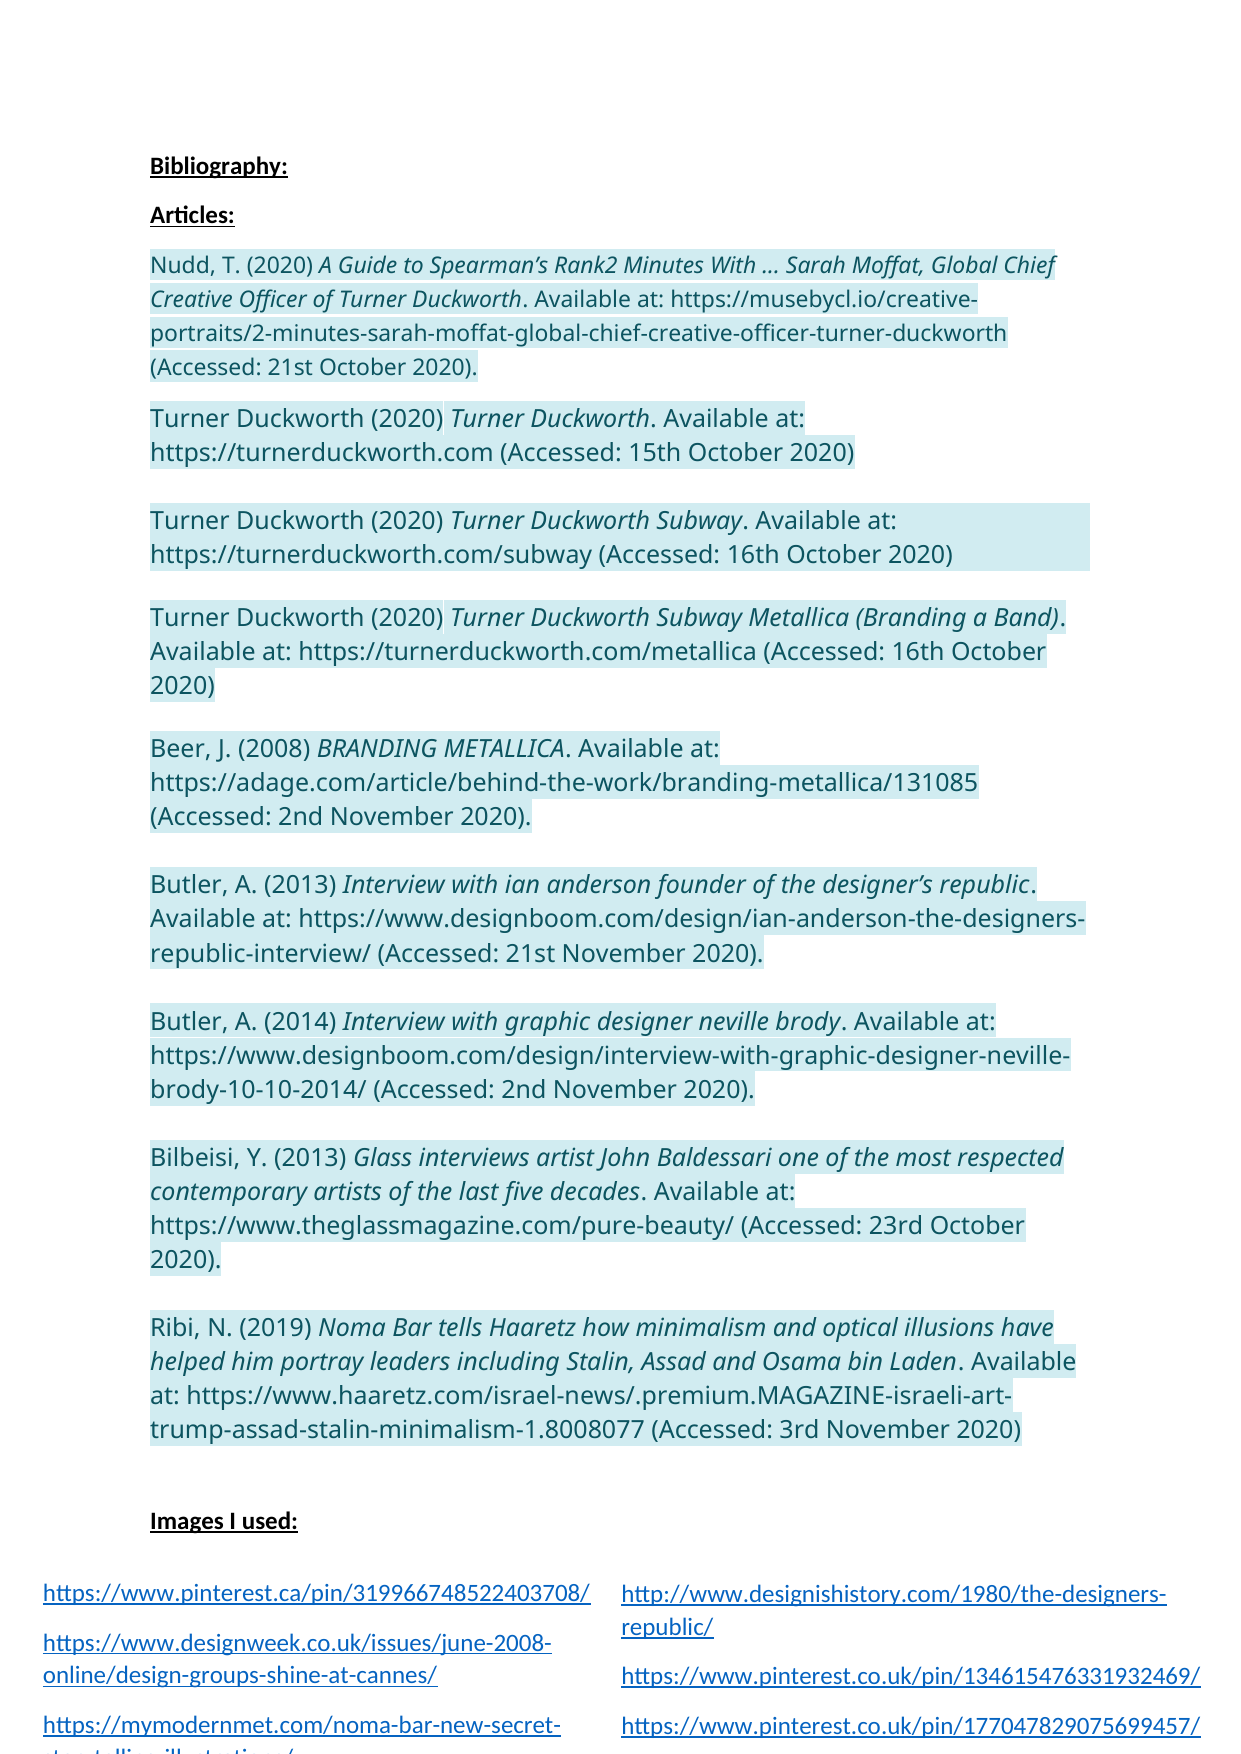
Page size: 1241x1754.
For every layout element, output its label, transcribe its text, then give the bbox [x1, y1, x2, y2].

text Butler, A. (2013) Interview with ian anderson founder of the designer’s republic. Available at: https://www.designboom.com/design/ian-anderson-the-designers-republic-interview/ (Accessed: 21st November 2020). [764, 867, 1090, 969]
text Articles: [150, 199, 1090, 230]
text Bilbeisi, Y. (2013) Glass interviews artist John Baldessari one of the most respected contemporary artists of the last five decades. Available at: https://www.theglassmagazine.com/pure-beauty/ (Accessed: 23rd October 2020). [150, 1139, 1090, 1276]
text Images I used: [150, 1505, 1090, 1536]
text Turner Duckworth (2020) Turner Duckworth Subway. Available at: https://turnerduckworth.com/subway (Accessed: 16th October 2020) [150, 503, 1090, 571]
text Turner Duckworth (2020) Turner Duckworth Subway Metallica (Branding a Band). Available at: https://turnerduckworth.com/metallica (Accessed: 16th October 2020) [215, 600, 1090, 702]
text Butler, A. (2014) Interview with graphic designer neville brody. Available at: https://www.designboom.com/design/interview-with-graphic-designer-neville-brody-10-10-2014/ (Accessed: 2nd November 2020). [150, 1003, 1090, 1106]
text Turner Duckworth (2020) Turner Duckworth. Available at: https://turnerduckworth.com (Accessed: 15th October 2020) [805, 401, 1090, 469]
text Bibliography: [150, 150, 1090, 181]
text Nudd, T. (2020) A Guide to Spearman’s Rank2 Minutes With ... Sarah Moffat, Global Chief Creative Officer of Turner Duckworth. Available at: https://musebycl.io/creative-portraits/2-minutes-sarah-moffat-global-chief-creative-officer-turner-duckworth (Accessed: 21st October 2020). [150, 249, 1090, 382]
text Beer, J. (2008) BRANDING METALLICA. Available at: https://adage.com/article/behind-the-work/branding-metallica/131085 (Accessed: 2nd November 2020). [532, 731, 1090, 833]
